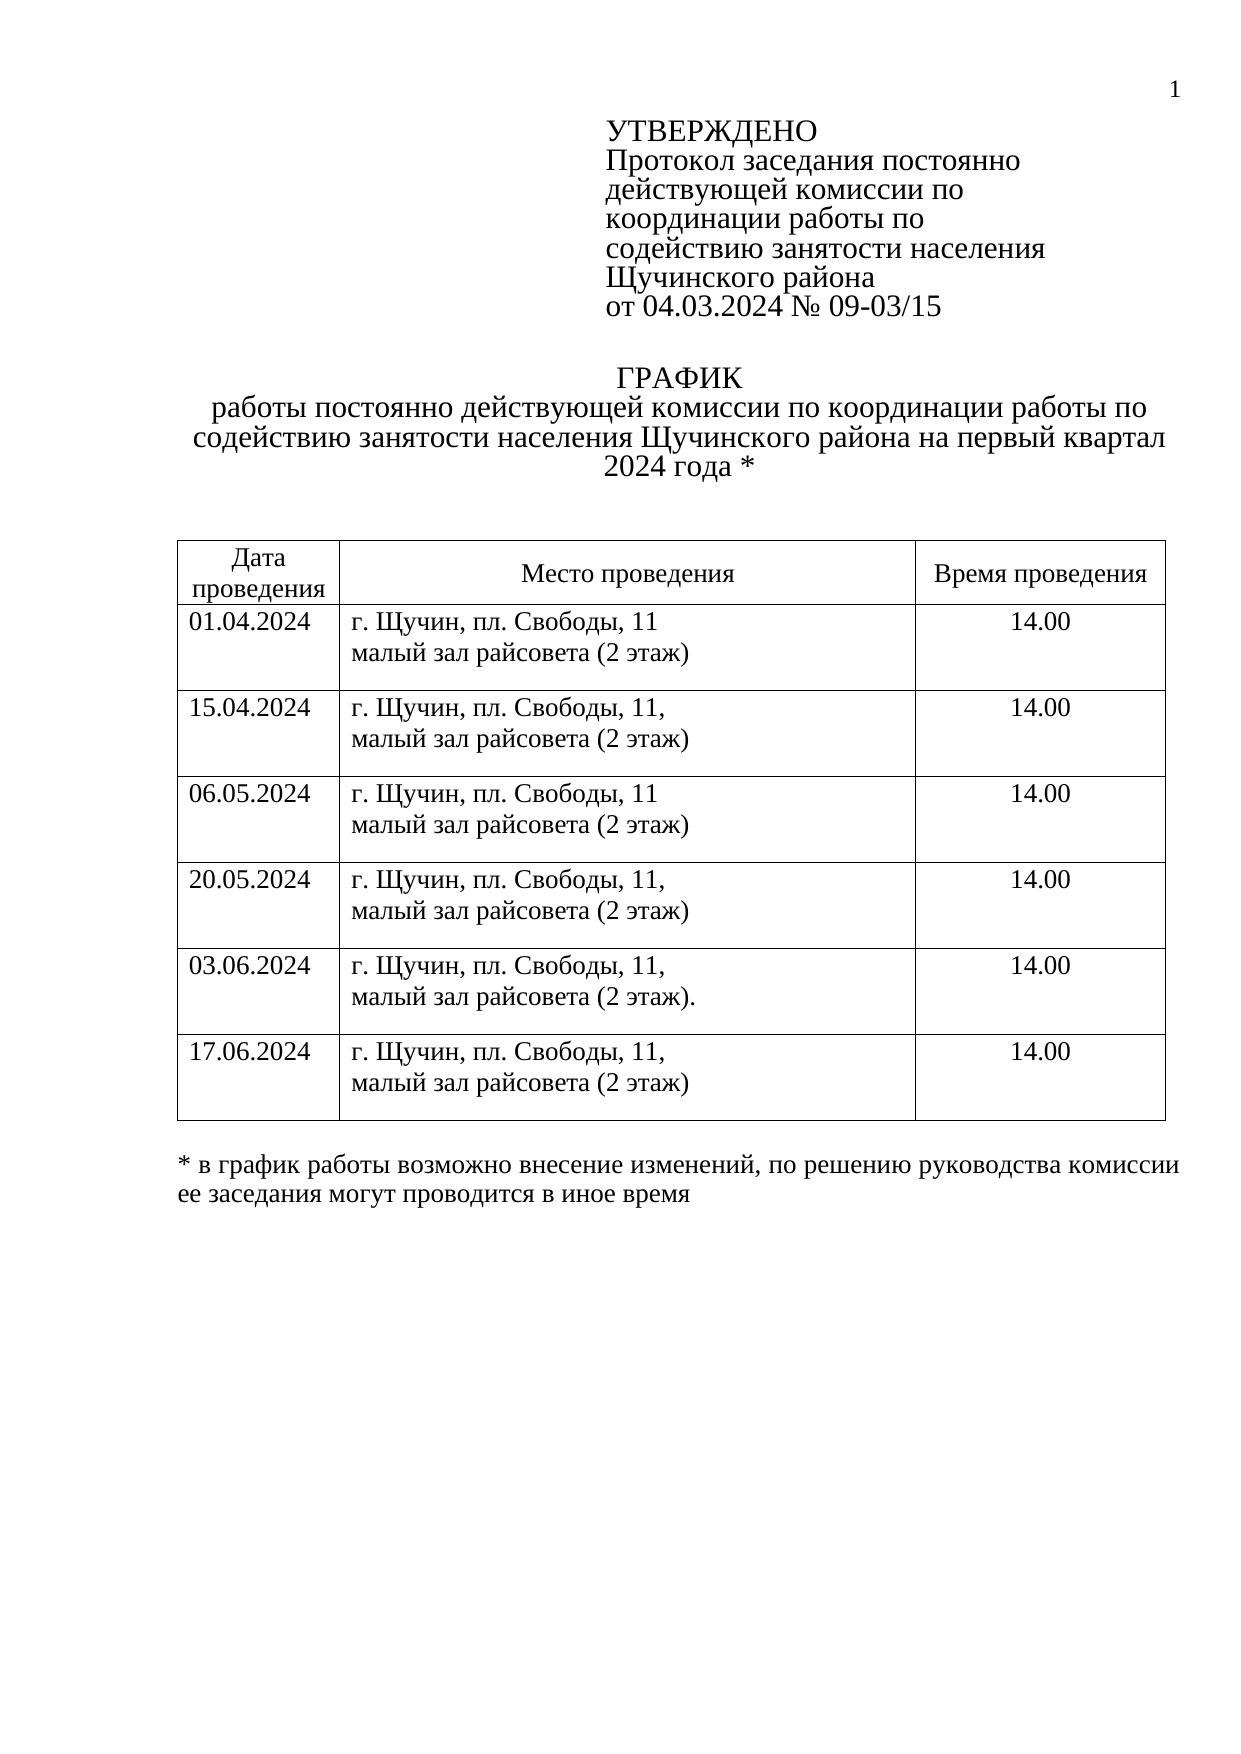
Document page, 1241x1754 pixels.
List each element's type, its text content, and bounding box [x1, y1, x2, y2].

table_cell 14.00 [916, 777, 1165, 862]
table_cell 01.04.2024 [178, 605, 339, 690]
table_cell г. Щучин, пл. Свободы, 11, малый зал райсовета (2 этаж) [340, 691, 915, 776]
table_cell 17.06.2024 [178, 1035, 339, 1120]
table_cell 14.00 [916, 863, 1165, 948]
table_cell 14.00 [916, 1035, 1165, 1120]
table_header УТВЕРЖДЕНО Протокол заседания постоянно действующей комиссии по координации работы по содействию занятости населения Щучинского района от 04.03.2024 № 09-03/15 [118, 118, 1240, 365]
text содействию занятости населения Щучинского района на первый квартал 2024 года * [177, 424, 1181, 482]
table_cell г. Щучин, пл. Свободы, 11 малый зал райсовета (2 этаж) [340, 605, 915, 690]
table_header Время проведения [916, 541, 1165, 604]
subtitle ГРАФИК [177, 365, 1181, 394]
table_cell 06.05.2024 [178, 777, 339, 862]
table_cell 14.00 [916, 949, 1165, 1034]
table_cell 14.00 [916, 605, 1165, 690]
table_cell 14.00 [916, 691, 1165, 776]
table_cell г. Щучин, пл. Свободы, 11 малый зал райсовета (2 этаж) [340, 777, 915, 862]
table_header Место проведения [340, 541, 915, 604]
text работы постоянно действующей комиссии по координации работы по [177, 394, 1181, 424]
table_cell г. Щучин, пл. Свободы, 11, малый зал райсовета (2 этаж) [340, 863, 915, 948]
table_cell 15.04.2024 [178, 691, 339, 776]
table_header Дата проведения [178, 541, 339, 604]
table_cell г. Щучин, пл. Свободы, 11, малый зал райсовета (2 этаж) [340, 1035, 915, 1120]
table_cell г. Щучин, пл. Свободы, 11, малый зал райсовета (2 этаж). [340, 949, 915, 1034]
table_cell 03.06.2024 [178, 949, 339, 1034]
table_cell 20.05.2024 [178, 863, 339, 948]
text * в график работы возможно внесение изменений, по решению руководства комиссии ее заседания могут проводится в иное время [177, 1150, 1181, 1208]
